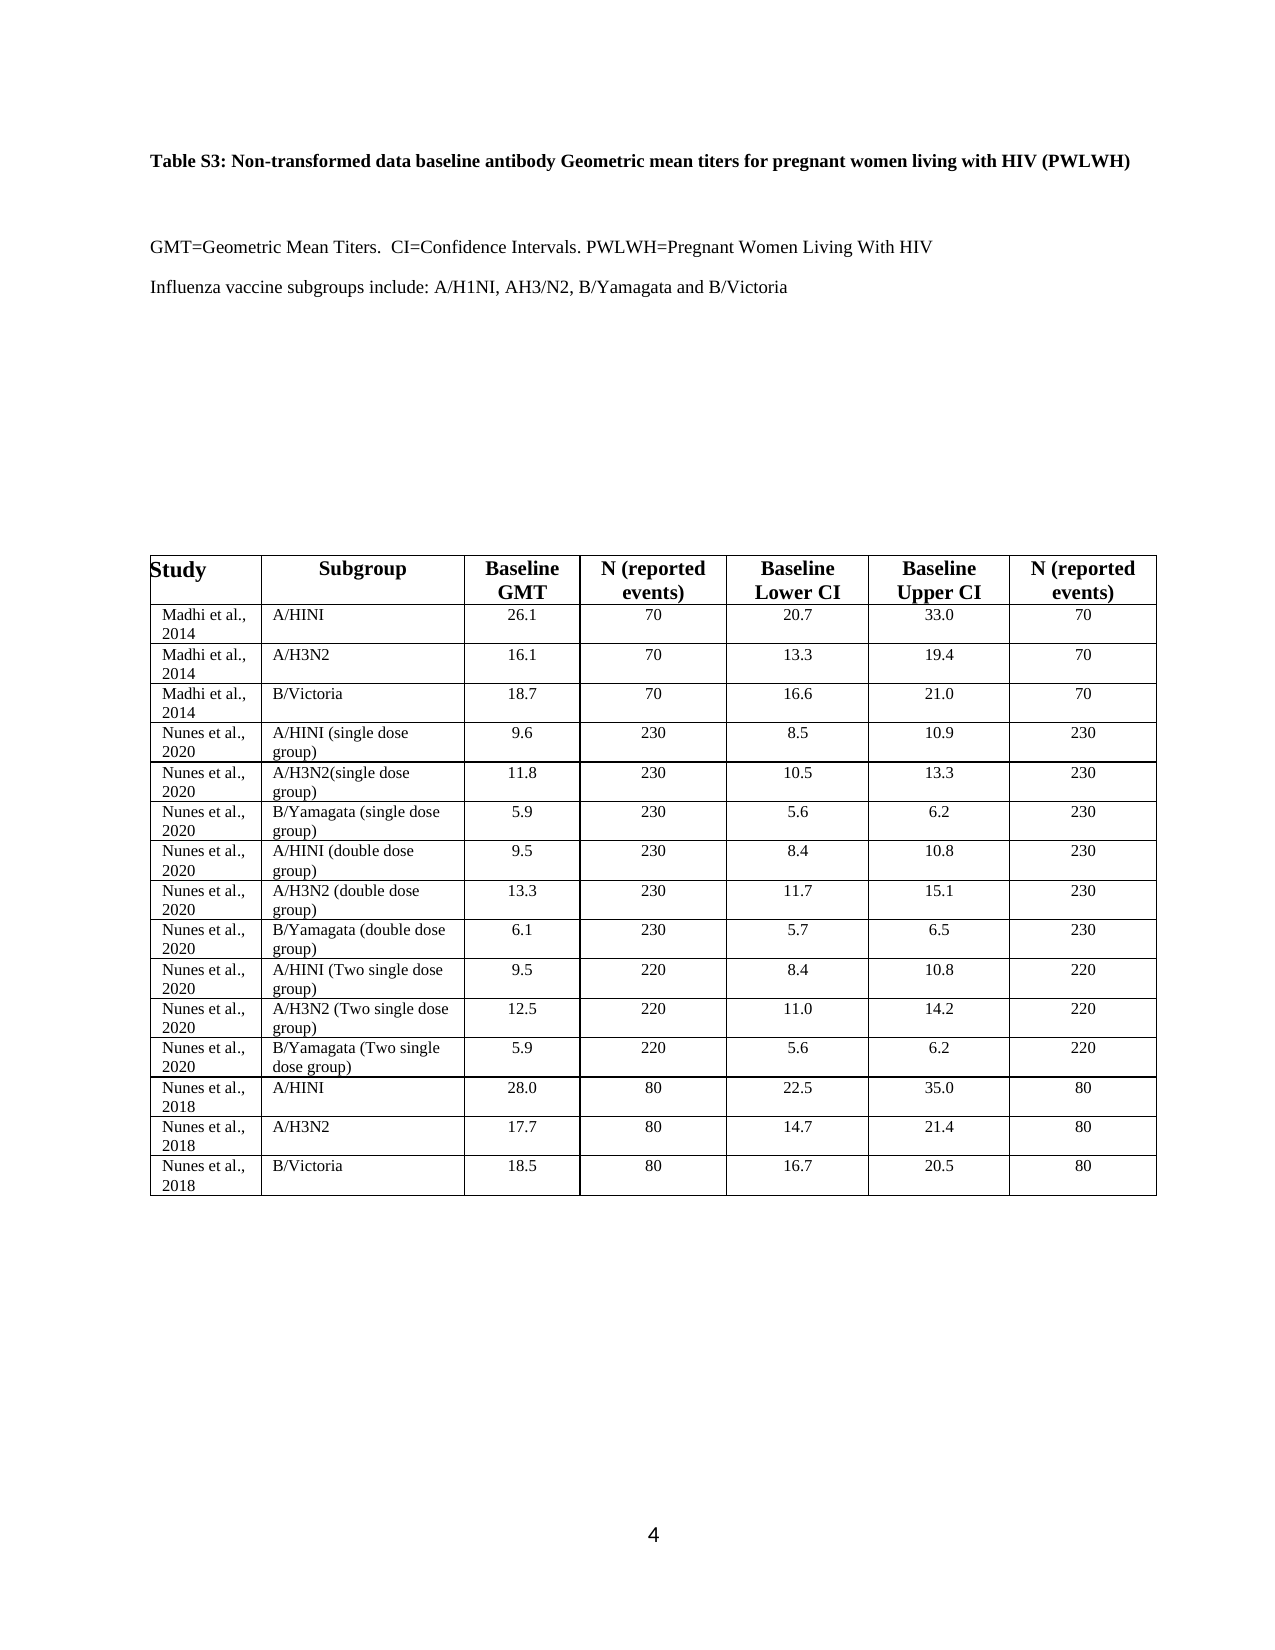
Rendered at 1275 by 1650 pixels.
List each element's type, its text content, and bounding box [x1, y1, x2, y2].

table_cell A/H3N2 (Two single dose group) [262, 999, 464, 1037]
table_cell 15.1 [869, 881, 1009, 919]
table_cell 6.2 [869, 802, 1009, 840]
table_cell 220 [581, 999, 726, 1037]
table_cell 17.7 [465, 1117, 579, 1155]
table_cell Madhi et al., 2014 [151, 605, 261, 643]
table_cell 35.0 [869, 1078, 1009, 1116]
table_header N (reported events) [581, 556, 726, 604]
text Table S3: Non-transformed data baseline antibody Geometric mean titers for pregnant women living with HIV (PWLWH) [150, 150, 1157, 172]
table_cell A/HINI [262, 1078, 464, 1116]
table_cell 230 [1010, 881, 1156, 919]
table_cell 9.5 [465, 841, 579, 879]
table_cell 70 [1010, 644, 1156, 683]
table_cell 16.6 [727, 684, 868, 722]
table_cell 10.5 [727, 763, 868, 801]
table_cell 5.7 [727, 920, 868, 958]
text Influenza vaccine subgroups include: A/H1NI, AH3/N2, B/Yamagata and B/Victoria [150, 276, 1157, 298]
table_cell 26.1 [465, 605, 579, 643]
table_cell 21.4 [869, 1117, 1009, 1155]
table_cell 16.7 [727, 1156, 868, 1194]
table_cell 33.0 [869, 605, 1009, 643]
table_cell 230 [1010, 920, 1156, 958]
table_cell 70 [1010, 684, 1156, 722]
table_cell 80 [581, 1156, 726, 1194]
table_cell Nunes et al., 2020 [151, 841, 261, 879]
table_cell 18.7 [465, 684, 579, 722]
table_cell 10.9 [869, 723, 1009, 761]
table_cell 220 [1010, 999, 1156, 1037]
table_header Subgroup [262, 556, 464, 604]
table_cell B/Victoria [262, 684, 464, 722]
table_cell Nunes et al., 2020 [151, 881, 261, 919]
table_cell B/Yamagata (Two single dose group) [262, 1038, 464, 1076]
table_cell 8.4 [727, 841, 868, 879]
table_cell 220 [1010, 1038, 1156, 1076]
table_cell A/H3N2 (double dose group) [262, 881, 464, 919]
table_cell 12.5 [465, 999, 579, 1037]
table_cell 11.8 [465, 763, 579, 801]
table_cell 20.5 [869, 1156, 1009, 1194]
table_cell A/HINI (single dose group) [262, 723, 464, 761]
table_cell 8.5 [727, 723, 868, 761]
table_cell Nunes et al., 2020 [151, 802, 261, 840]
table_cell 6.2 [869, 1038, 1009, 1076]
table_cell 220 [1010, 959, 1156, 998]
table_header N (reported events) [1010, 556, 1156, 604]
table_cell 70 [581, 644, 726, 683]
table_cell 11.0 [727, 999, 868, 1037]
text GMT=Geometric Mean Titers. CI=Confidence Intervals. PWLWH=Pregnant Women Living With HIV [150, 190, 1157, 258]
table_cell 230 [1010, 763, 1156, 801]
table_cell 5.6 [727, 802, 868, 840]
table_cell 11.7 [727, 881, 868, 919]
table_cell 14.2 [869, 999, 1009, 1037]
table_header Study [151, 556, 261, 604]
table_cell 230 [1010, 802, 1156, 840]
table_cell 13.3 [727, 644, 868, 683]
table_cell Nunes et al., 2020 [151, 723, 261, 761]
table_cell 21.0 [869, 684, 1009, 722]
table_cell 16.1 [465, 644, 579, 683]
table_cell Nunes et al., 2020 [151, 999, 261, 1037]
table_cell 13.3 [869, 763, 1009, 801]
table_cell 230 [581, 723, 726, 761]
table_cell 80 [1010, 1156, 1156, 1194]
table_cell 80 [581, 1117, 726, 1155]
table_cell 10.8 [869, 959, 1009, 998]
table_cell 80 [1010, 1078, 1156, 1116]
table_cell 230 [581, 802, 726, 840]
table_cell Nunes et al., 2020 [151, 959, 261, 998]
table_cell 230 [581, 920, 726, 958]
table_cell 70 [581, 605, 726, 643]
table_cell 9.5 [465, 959, 579, 998]
table_cell B/Victoria [262, 1156, 464, 1194]
table_cell 14.7 [727, 1117, 868, 1155]
table_cell 220 [581, 1038, 726, 1076]
table_cell 9.6 [465, 723, 579, 761]
table_cell A/HINI [262, 605, 464, 643]
table_cell Nunes et al., 2018 [151, 1078, 261, 1116]
table_cell Nunes et al., 2018 [151, 1156, 261, 1194]
table_cell 6.1 [465, 920, 579, 958]
table_cell 28.0 [465, 1078, 579, 1116]
table_cell B/Yamagata (single dose group) [262, 802, 464, 840]
table_cell 20.7 [727, 605, 868, 643]
table_header Baseline GMT [465, 556, 579, 604]
table_cell 8.4 [727, 959, 868, 998]
table_cell Madhi et al., 2014 [151, 684, 261, 722]
table_cell A/H3N2 [262, 644, 464, 683]
table_cell 80 [1010, 1117, 1156, 1155]
table_cell 22.5 [727, 1078, 868, 1116]
table_cell 220 [581, 959, 726, 998]
table_cell 18.5 [465, 1156, 579, 1194]
table_cell 230 [581, 841, 726, 879]
table_cell 19.4 [869, 644, 1009, 683]
table_cell 230 [1010, 723, 1156, 761]
table_cell 70 [1010, 605, 1156, 643]
table_cell Nunes et al., 2018 [151, 1117, 261, 1155]
table_cell 230 [581, 763, 726, 801]
table_cell B/Yamagata (double dose group) [262, 920, 464, 958]
table_cell 230 [581, 881, 726, 919]
table_header Baseline Lower CI [727, 556, 868, 604]
table_cell A/H3N2(single dose group) [262, 763, 464, 801]
table_cell Madhi et al., 2014 [151, 644, 261, 683]
table_cell 80 [581, 1078, 726, 1116]
table_cell 6.5 [869, 920, 1009, 958]
table_cell Nunes et al., 2020 [151, 1038, 261, 1076]
table_cell 5.9 [465, 1038, 579, 1076]
table_cell A/HINI (Two single dose group) [262, 959, 464, 998]
table_cell 70 [581, 684, 726, 722]
table_header Baseline Upper CI [869, 556, 1009, 604]
table_cell 5.9 [465, 802, 579, 840]
table_cell 5.6 [727, 1038, 868, 1076]
table_cell 13.3 [465, 881, 579, 919]
table_cell Nunes et al., 2020 [151, 920, 261, 958]
table_cell A/HINI (double dose group) [262, 841, 464, 879]
table_cell Nunes et al., 2020 [151, 763, 261, 801]
table_cell 230 [1010, 841, 1156, 879]
table_cell 10.8 [869, 841, 1009, 879]
table_cell A/H3N2 [262, 1117, 464, 1155]
